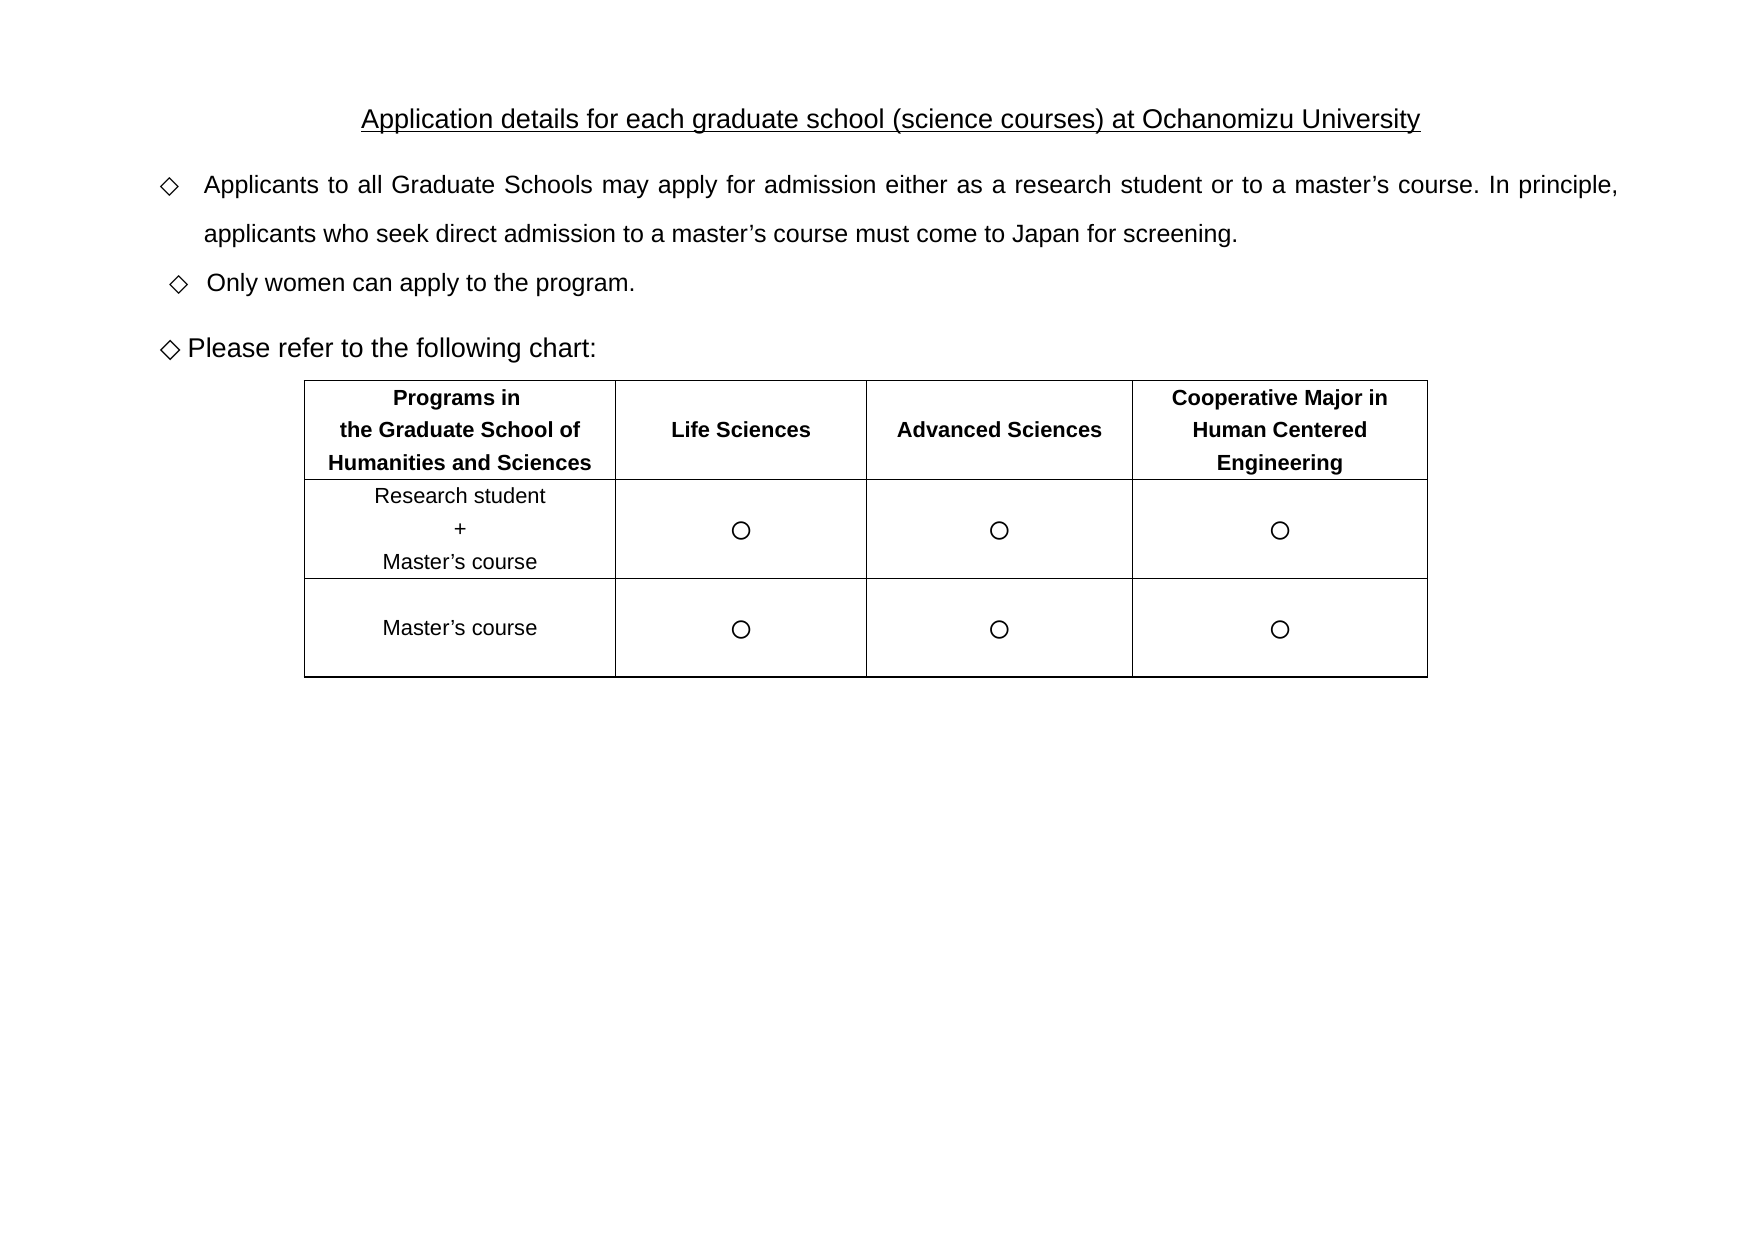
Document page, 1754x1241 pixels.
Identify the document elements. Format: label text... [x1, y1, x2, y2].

table_header Advanced Sciences [867, 381, 1132, 479]
table_cell Research student + Master’s course [305, 480, 615, 578]
table_header Life Sciences [616, 381, 866, 479]
table_header Programs in the Graduate School of Humanities and Sciences [305, 381, 615, 479]
text Application details for each graduate school (science courses) at Ochanomizu University [159, 103, 1622, 135]
table_header Cooperative Major in Human Centered Engineering [1133, 381, 1427, 479]
table_cell ○ [1133, 480, 1427, 578]
table_cell ○ [1133, 579, 1427, 676]
table_cell ○ [616, 579, 866, 676]
table_cell Master’s course [305, 579, 615, 676]
text ◇ Applicants to all Graduate Schools may apply for admission either as a research student or to a master’s course. In principle, applicants who seek direct admission to a master’s course must come to Japan for screening. [159, 152, 1622, 249]
list Only women can apply to the program. [169, 249, 1622, 315]
table_cell ○ [867, 579, 1132, 676]
text ◇ Please refer to the following chart: [159, 315, 1622, 380]
table_cell ○ [867, 480, 1132, 578]
table_cell ○ [616, 480, 866, 578]
